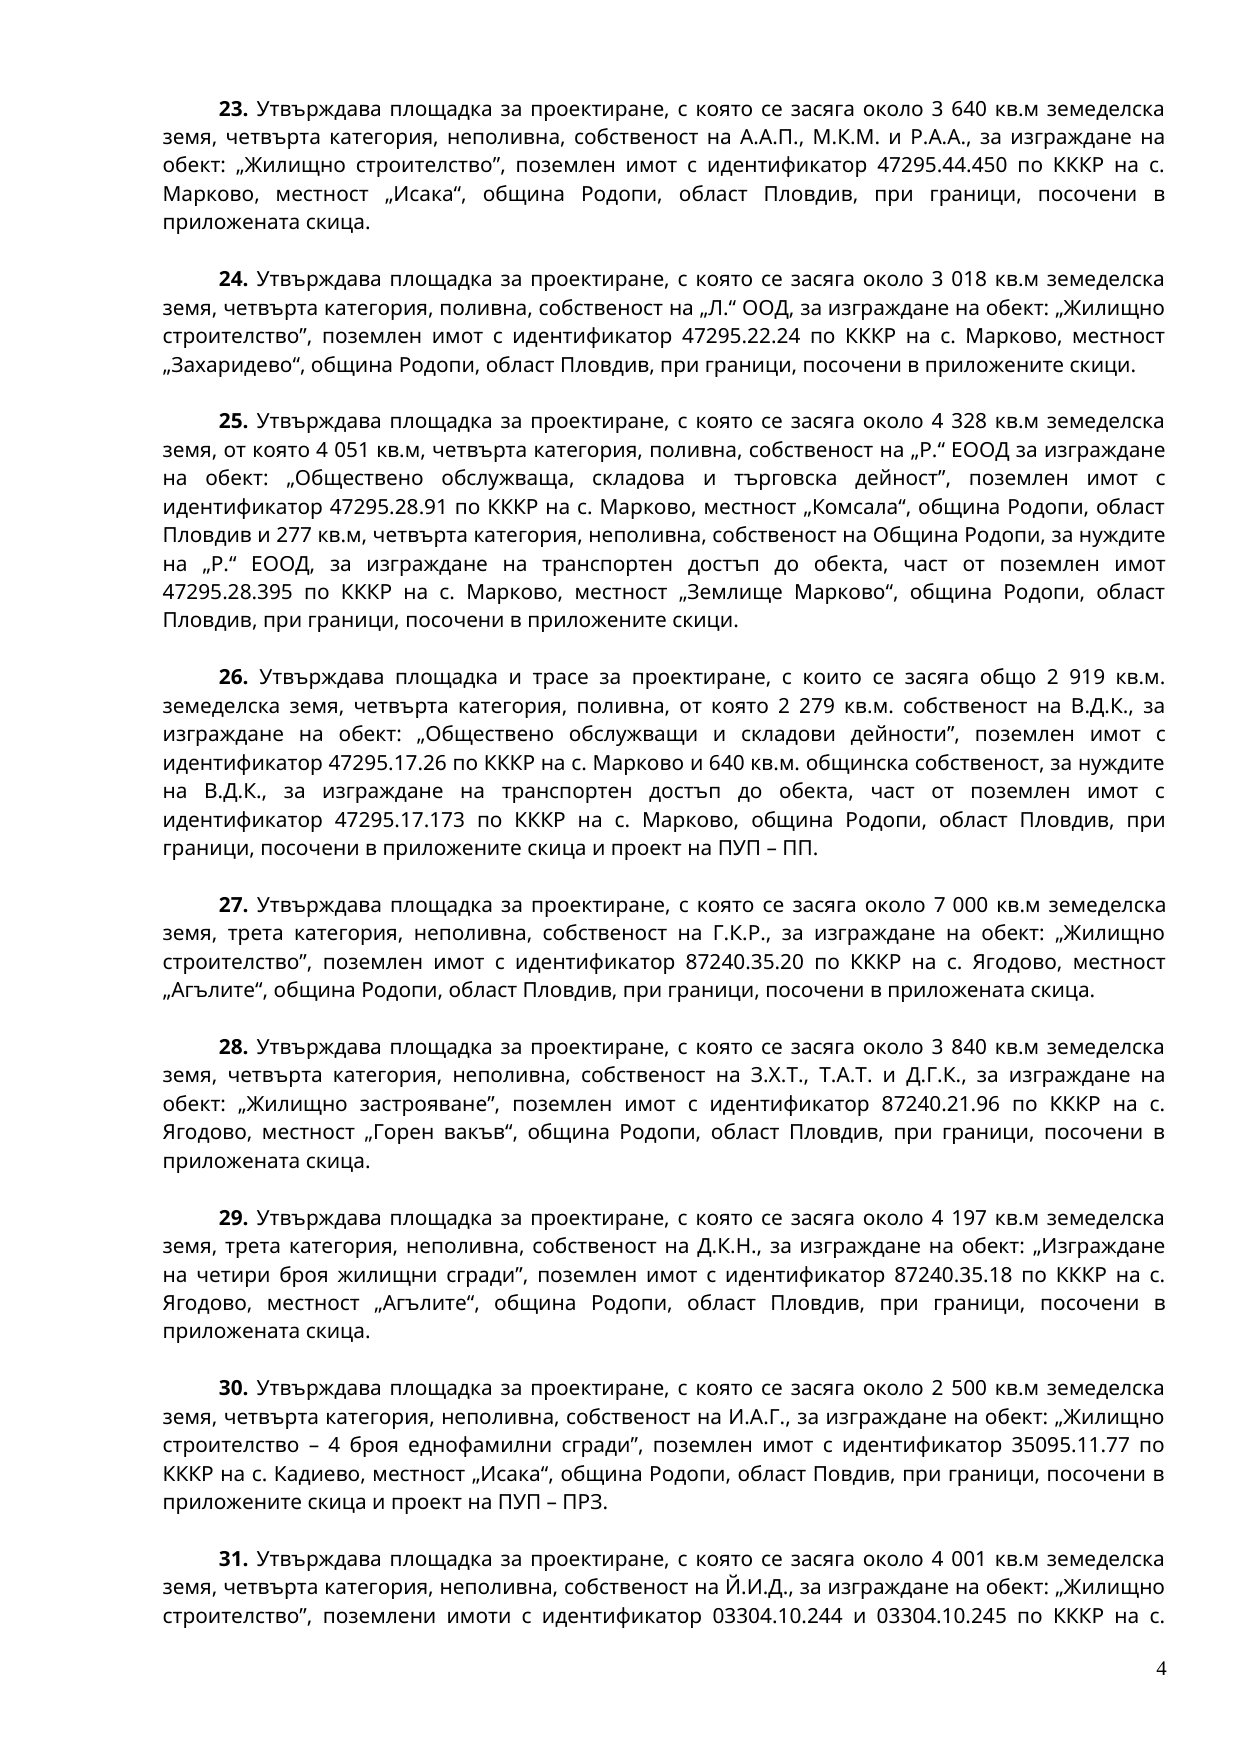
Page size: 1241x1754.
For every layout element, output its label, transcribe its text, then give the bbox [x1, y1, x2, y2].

text 26. Утвърждава площадка и трасе за проектиране, с които се засяга общо 2 919 кв.м. земеделска земя, четвърта категория, поливна, от която 2 279 кв.м. собственост на В.Д.К., за изграждане на обект: „Обществено обслужващи и складови дейности”, поземлен имот с идентификатор 47295.17.26 по КККР на с. Марково и 640 кв.м. общинска собственост, за нуждите на В.Д.К., за изграждане на транспортен достъп до обекта, част от поземлен имот с идентификатор 47295.17.173 по КККР на с. Марково, община Родопи, област Пловдив, при граници, посочени в приложените скица и проект на ПУП – ПП. [162, 662, 1167, 862]
text 25. Утвърждава площадка за проектиране, с която се засяга около 4 328 кв.м земеделска земя, от която 4 051 кв.м, четвърта категория, поливна, собственост на „Р.“ ЕООД за изграждане на обект: „Обществено обслужваща, складова и търговска дейност”, поземлен имот с идентификатор 47295.28.91 по КККР на с. Марково, местност „Комсала“, община Родопи, област Пловдив и 277 кв.м, четвърта категория, неполивна, собственост на Община Родопи, за нуждите на „Р.“ ЕООД, за изграждане на транспортен достъп до обекта, част от поземлен имот 47295.28.395 по КККР на с. Марково, местност „Землище Марково“, община Родопи, област Пловдив, при граници, посочени в приложените скици. [162, 407, 1167, 634]
text 27. Утвърждава площадка за проектиране, с която се засяга около 7 000 кв.м земеделска земя, трета категория, неполивна, собственост на Г.К.Р., за изграждане на обект: „Жилищно строителство”, поземлен имот с идентификатор 87240.35.20 по КККР на с. Ягодово, местност „Агълите“, община Родопи, област Пловдив, при граници, посочени в приложената скица. [162, 890, 1167, 1004]
text 30. Утвърждава площадка за проектиране, с която се засяга около 2 500 кв.м земеделска земя, четвърта категория, неполивна, собственост на И.А.Г., за изграждане на обект: „Жилищно строителство – 4 броя еднофамилни сгради”, поземлен имот с идентификатор 35095.11.77 по КККР на с. Кадиево, местност „Исака“, община Родопи, област Повдив, при граници, посочени в приложените скица и проект на ПУП – ПРЗ. [162, 1373, 1167, 1516]
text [162, 1544, 1167, 1629]
text 28. Утвърждава площадка за проектиране, с която се засяга около 3 840 кв.м земеделска земя, четвърта категория, неполивна, собственост на З.Х.Т., Т.А.Т. и Д.Г.К., за изграждане на обект: „Жилищно застрояване”, поземлен имот с идентификатор 87240.21.96 по КККР на с. Ягодово, местност „Горен вакъв“, община Родопи, област Пловдив, при граници, посочени в приложената скица. [162, 1032, 1167, 1174]
text 29. Утвърждава площадка за проектиране, с която се засяга около 4 197 кв.м земеделска земя, трета категория, неполивна, собственост на Д.К.Н., за изграждане на обект: „Изграждане на четири броя жилищни сгради”, поземлен имот с идентификатор 87240.35.18 по КККР на с. Ягодово, местност „Агълите“, община Родопи, област Пловдив, при граници, посочени в приложената скица. [162, 1203, 1167, 1345]
text 24. Утвърждава площадка за проектиране, с която се засяга около 3 018 кв.м земеделска земя, четвърта категория, поливна, собственост на „Л.“ ООД, за изграждане на обект: „Жилищно строителство”, поземлен имот с идентификатор 47295.22.24 по КККР на с. Марково, местност „Захаридево“, община Родопи, област Пловдив, при граници, посочени в приложените скици. [162, 264, 1167, 378]
text 23. Утвърждава площадка за проектиране, с която се засяга около 3 640 кв.м земеделска земя, четвърта категория, неполивна, собственост на А.А.П., М.К.М. и Р.А.А., за изграждане на обект: „Жилищно строителство”, поземлен имот с идентификатор 47295.44.450 по КККР на с. Марково, местност „Исака“, община Родопи, област Пловдив, при граници, посочени в приложената скица. [162, 94, 1167, 236]
